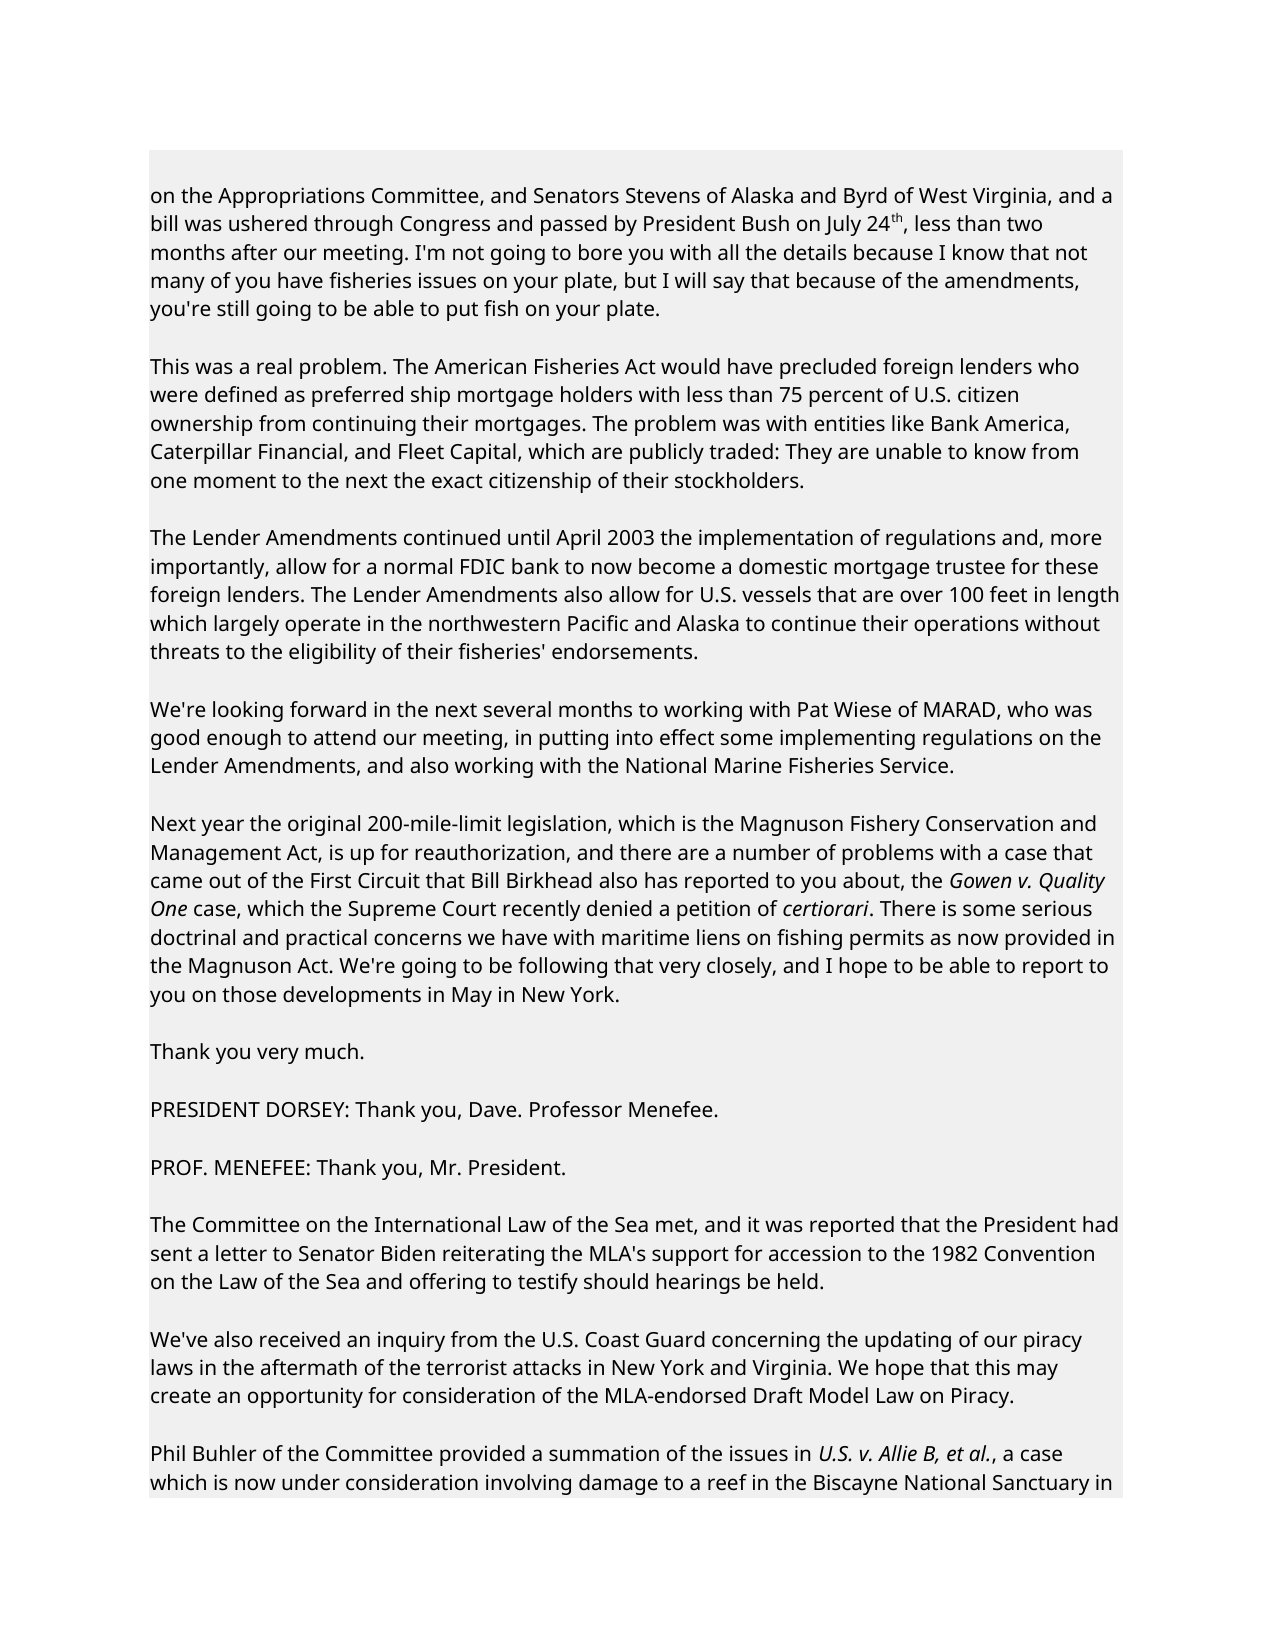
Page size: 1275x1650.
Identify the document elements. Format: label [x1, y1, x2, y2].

table_cell [149, 150, 1123, 1498]
